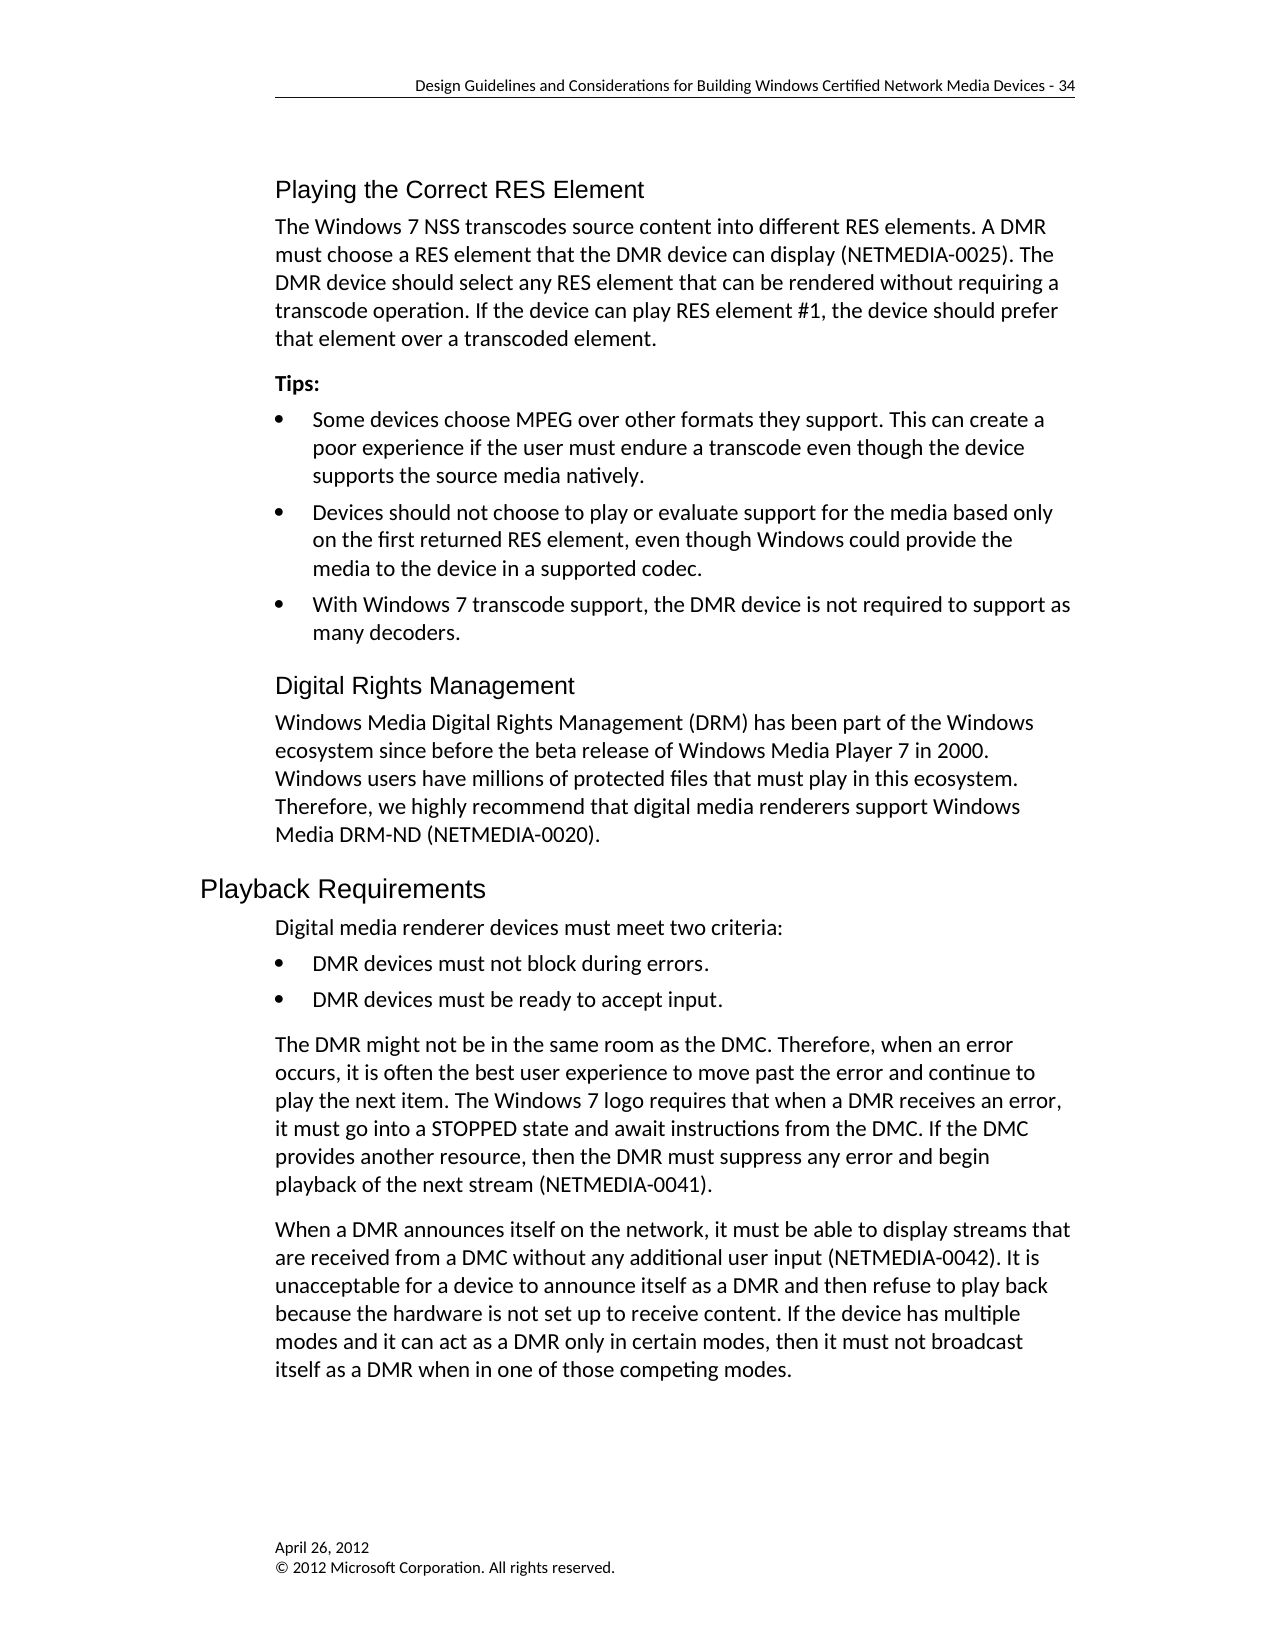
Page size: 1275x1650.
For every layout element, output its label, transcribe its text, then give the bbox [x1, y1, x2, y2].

text The DMR might not be in the same room as the DMC. Therefore, when an error occurs, it is often the best user experience to move past the error and continue to play the next item. The Windows 7 logo requires that when a DMR receives an error, it must go into a STOPPED state and await instructions from the DMC. If the DMC provides another resource, then the DMR must suppress any error and begin playback of the next stream (NETMEDIA-0041). [275, 1030, 1075, 1198]
list Devices should not choose to play or evaluate support for the media based only on the first returned RES element, even though Windows could provide the media to the device in a supported codec. [275, 498, 1075, 582]
list DMR devices must be ready to accept input. [275, 986, 1075, 1013]
subtitle Playback Requirements [200, 873, 1075, 904]
subtitle Playing the Correct RES Element [275, 175, 1075, 204]
text The Windows 7 NSS transcodes source content into different RES elements. A DMR must choose a RES element that the DMR device can display (NETMEDIA-0025). The DMR device should select any RES element that can be rendered without requiring a transcode operation. If the device can play RES element #1, the device should prefer that element over a transcoded element. [275, 212, 1075, 352]
list DMR devices must not block during errors. [275, 949, 1075, 977]
text When a DMR announces itself on the network, it must be able to display streams that are received from a DMC without any additional user input (NETMEDIA-0042). It is unacceptable for a device to announce itself as a DMR and then refuse to play back because the hardware is not set up to receive content. If the device has multiple modes and it can act as a DMR only in certain modes, then it must not broadcast itself as a DMR when in one of those competing modes. [275, 1215, 1075, 1383]
list With Windows 7 transcode support, the DMR device is not required to support as many decoders. [275, 590, 1075, 646]
text Windows Media Digital Rights Management (DRM) has been part of the Windows ecosystem since before the beta release of Windows Media Player 7 in 2000. Windows users have millions of protected files that must play in this ecosystem. Therefore, we highly recommend that digital media renderers support Windows Media DRM-ND (NETMEDIA-0020). [275, 708, 1075, 848]
subtitle Digital Rights Management [275, 671, 1075, 700]
text Tips: [275, 369, 1075, 397]
text Digital media renderer devices must meet two criteria: [275, 913, 1075, 941]
list Some devices choose MPEG over other formats they support. This can create a poor experience if the user must endure a transcode even though the device supports the source media natively. [275, 405, 1075, 489]
